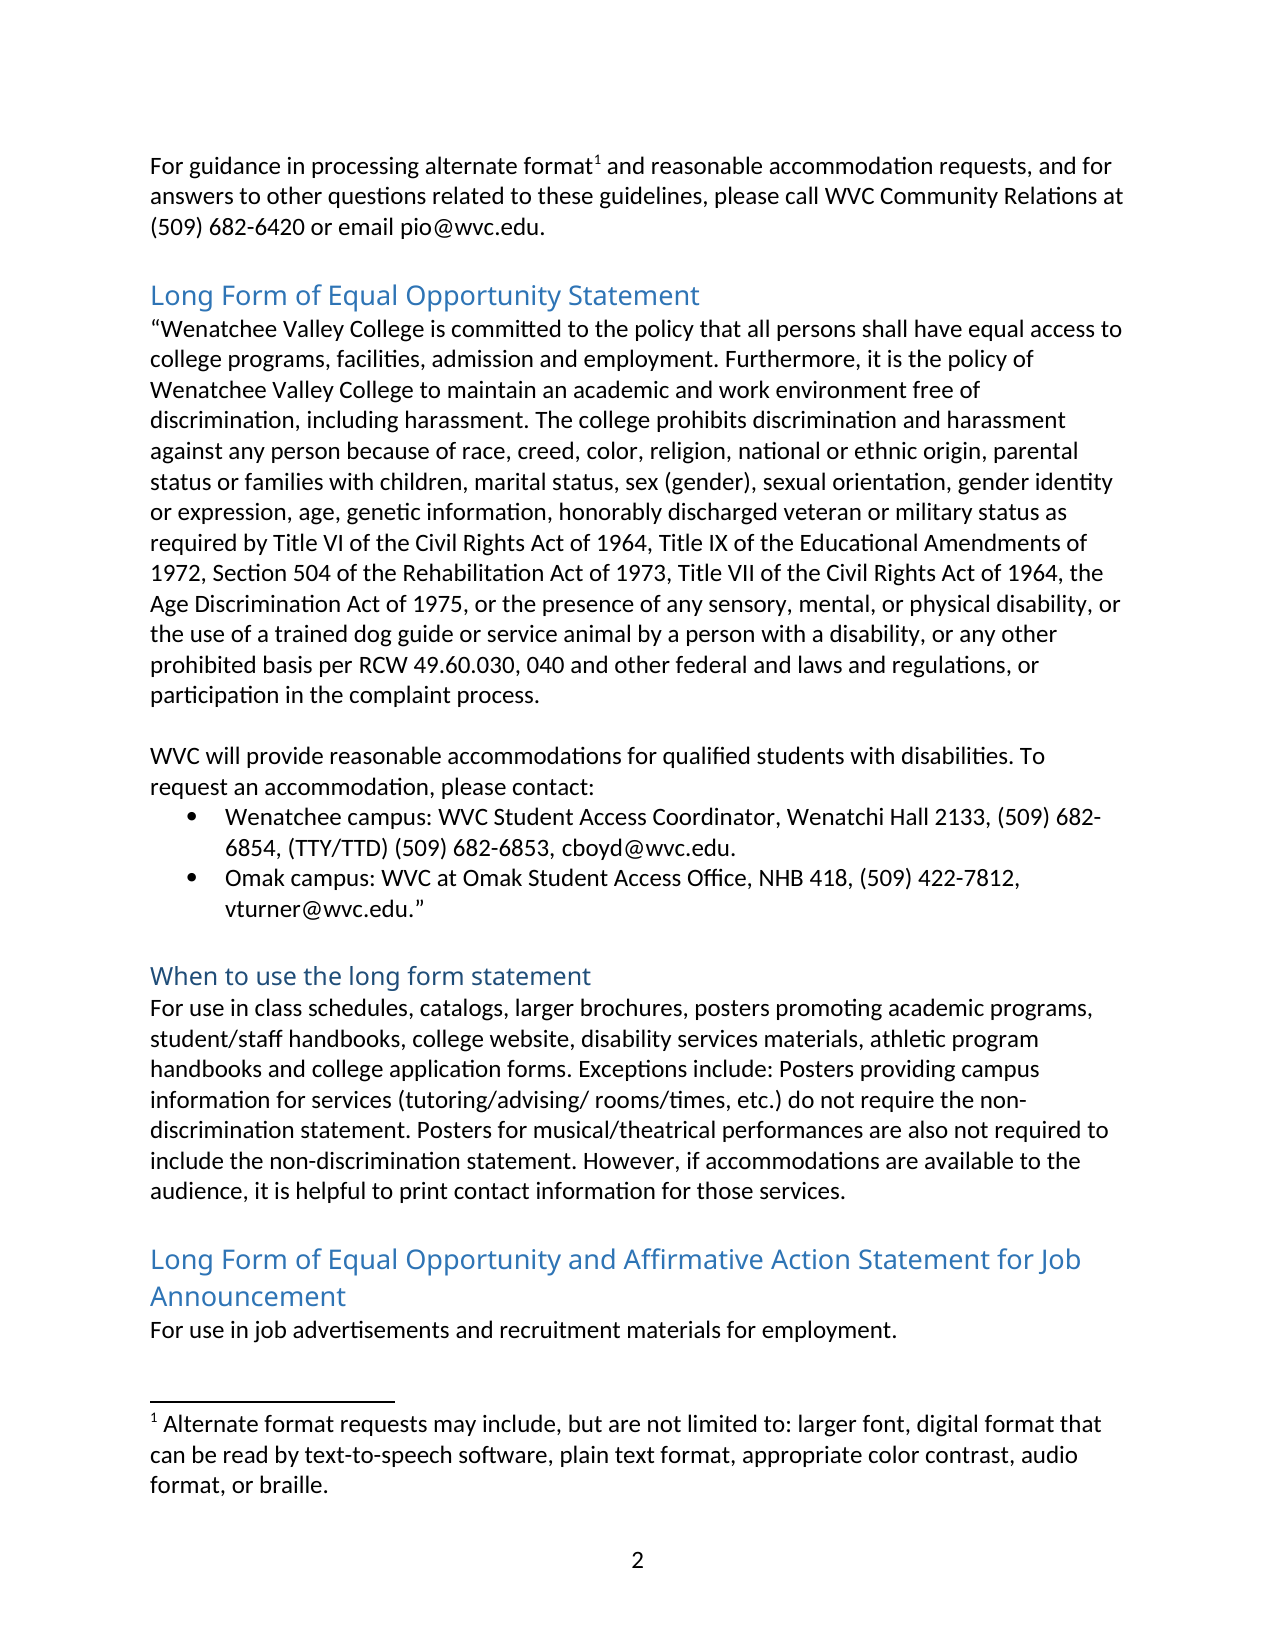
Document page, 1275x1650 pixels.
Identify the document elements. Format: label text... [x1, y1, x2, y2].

text For use in job advertisements and recruitment materials for employment. [150, 1314, 1125, 1345]
subtitle Long Form of Equal Opportunity and Affirmative Action Statement for Job Announcement [150, 1241, 1125, 1314]
text WVC will provide reasonable accommodations for qualified students with disabilities. To request an accommodation, please contact: [150, 740, 1125, 801]
list Omak campus: WVC at Omak Student Access Office, NHB 418, (509) 422-7812, vturner@wvc.edu.” [187, 862, 1125, 923]
text For use in class schedules, catalogs, larger brochures, posters promoting academic programs, student/staff handbooks, college website, disability services materials, athletic program handbooks and college application forms. Exceptions include: Posters providing campus information for services (tutoring/advising/ rooms/times, etc.) do not require the non-discrimination statement. Posters for musical/theatrical performances are also not required to include the non-discrimination statement. However, if accommodations are available to the audience, it is helpful to print contact information for those services. [150, 992, 1125, 1206]
list Wenatchee campus: WVC Student Access Coordinator, Wenatchi Hall 2133, (509) 682-6854, (TTY/TTD) (509) 682-6853, cboyd@wvc.edu. [187, 801, 1125, 862]
text “Wenatchee Valley College is committed to the policy that all persons shall have equal access to college programs, facilities, admission and employment. Furthermore, it is the policy of Wenatchee Valley College to maintain an academic and work environment free of discrimination, including harassment. The college prohibits discrimination and harassment against any person because of race, creed, color, religion, national or ethnic origin, parental status or families with children, marital status, sex (gender), sexual orientation, gender identity or expression, age, genetic information, honorably discharged veteran or military status as required by Title VI of the Civil Rights Act of 1964, Title IX of the Educational Amendments of 1972, Section 504 of the Rehabilitation Act of 1973, Title VII of the Civil Rights Act of 1964, the Age Discrimination Act of 1975, or the presence of any sensory, mental, or physical disability, or the use of a trained dog guide or service animal by a person with a disability, or any other prohibited basis per RCW 49.60.030, 040 and other federal and laws and regulations, or participation in the complaint process. [150, 313, 1125, 710]
subtitle When to use the long form statement [150, 958, 1125, 992]
text For guidance in processing alternate format and reasonable accommodation requests, and for answers to other questions related to these guidelines, please call WVC Community Relations at (509) 682-6420 or email pio@wvc.edu. [150, 150, 1125, 242]
subtitle Long Form of Equal Opportunity Statement [150, 276, 1125, 313]
